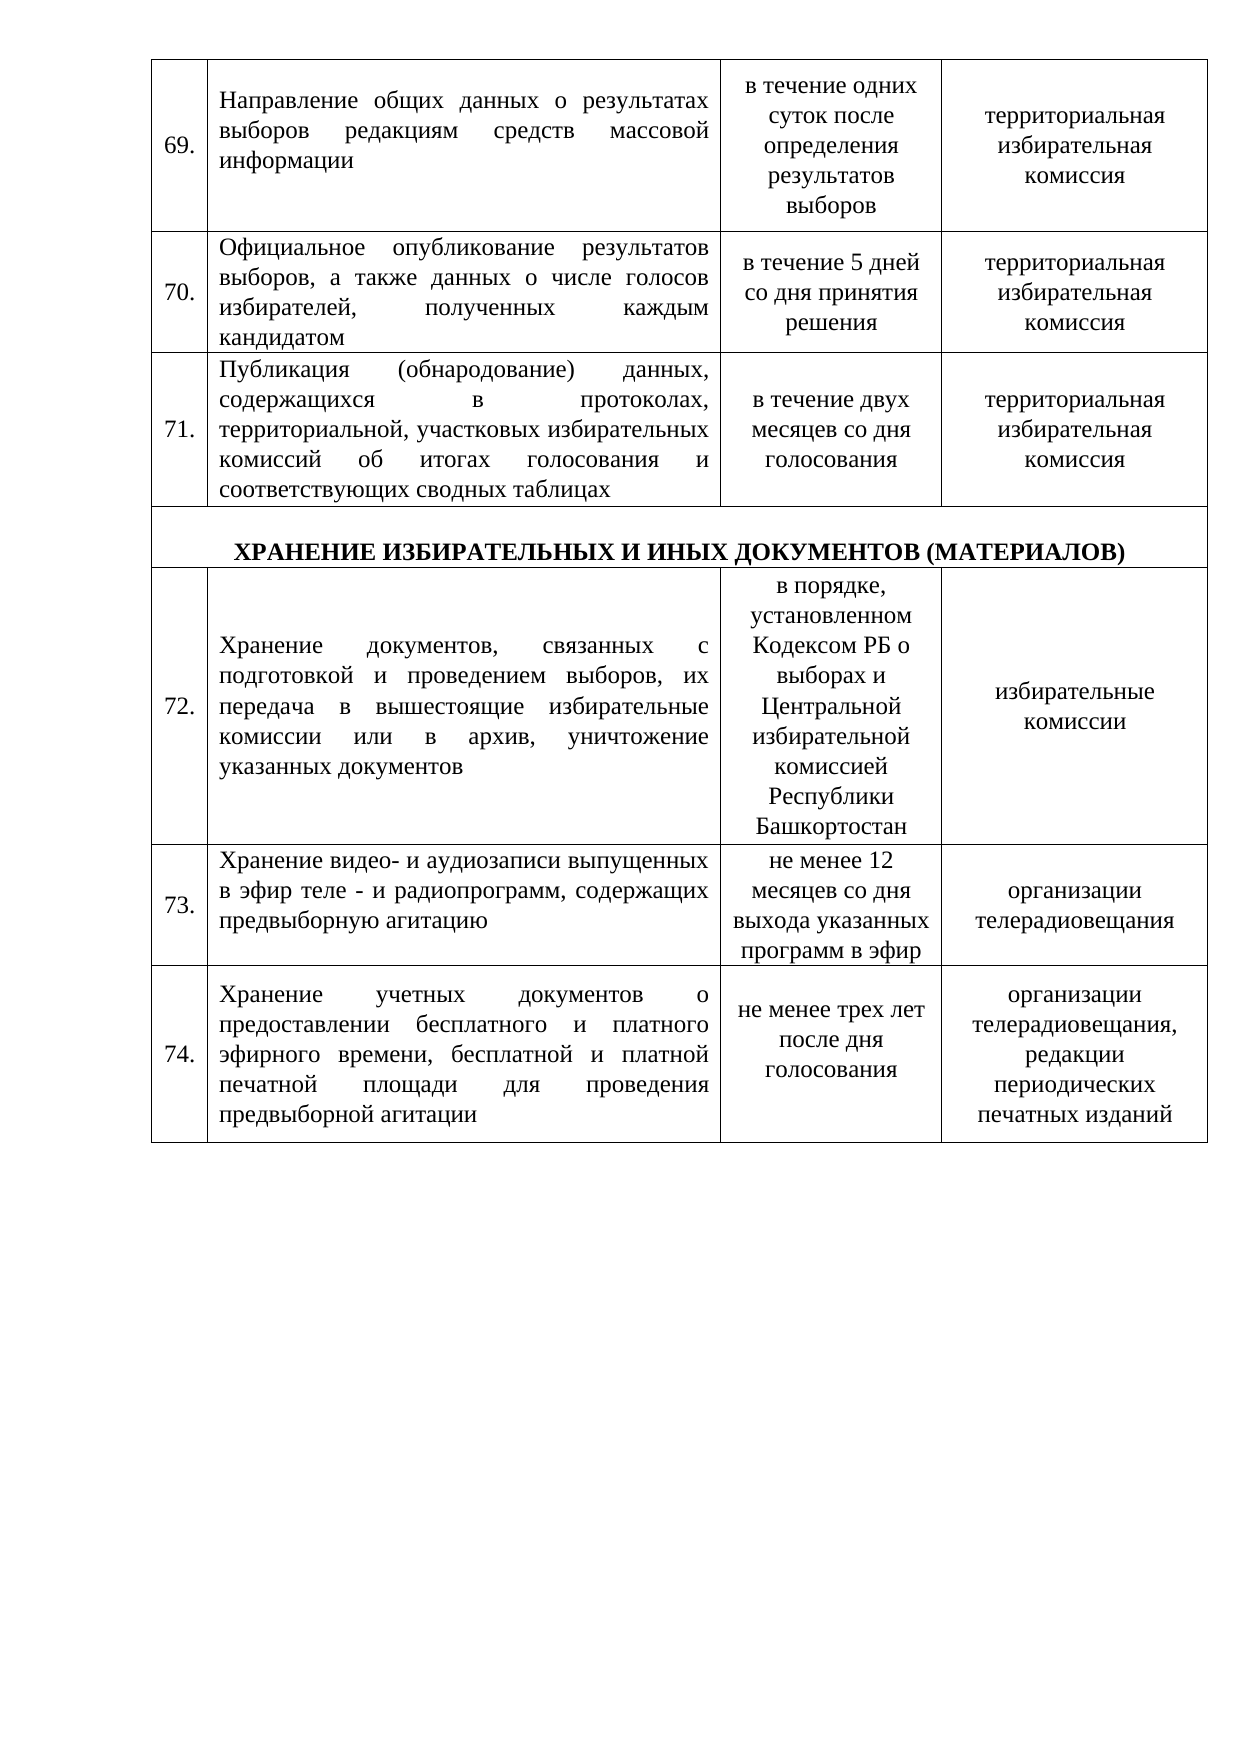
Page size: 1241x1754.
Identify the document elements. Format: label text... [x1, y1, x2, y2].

table_cell Хранение видео- и аудиозаписи выпущенных в эфир теле - и радиопрограмм, содержащих предвыборную агитацию [208, 845, 720, 965]
table_cell не менее 12 месяцев со дня выхода указанных программ в эфир [721, 845, 941, 965]
table_cell 73. [152, 845, 207, 965]
table_cell в течение двух месяцев со дня голосования [721, 353, 941, 506]
table_cell 70. [152, 232, 207, 352]
table_cell организации телерадиовещания [942, 845, 1207, 965]
table_cell в течение 5 дней со дня принятия решения [721, 232, 941, 352]
table_cell 71. [152, 353, 207, 506]
table_cell 69. [152, 60, 207, 231]
table_cell Хранение учетных документов о предоставлении бесплатного и платного эфирного времени, бесплатной и платной печатной площади для проведения предвыборной агитации [208, 966, 720, 1142]
table_cell Хранение документов, связанных с подготовкой и проведением выборов, их передача в вышестоящие избирательные комиссии или в архив, уничтожение указанных документов [208, 568, 720, 844]
table_cell организации телерадиовещания, редакции периодических печатных изданий [942, 966, 1207, 1142]
table_cell Официальное опубликование результатов выборов, а также данных о числе голосов избирателей, полученных каждым кандидатом [208, 232, 720, 352]
table_cell Публикация (обнародование) данных, содержащихся в протоколах, территориальной, участковых избирательных комиссий об итогах голосования и соответствующих сводных таблицах [208, 353, 720, 506]
table_cell 72. [152, 568, 207, 844]
table_cell Направление общих данных о результатах выборов редакциям средств массовой информации [208, 60, 720, 231]
table_cell территориальная избирательная комиссия [942, 232, 1207, 352]
table_cell ХРАНЕНИЕ ИЗБИРАТЕЛЬНЫХ И ИНЫХ ДОКУМЕНТОВ (МАТЕРИАЛОВ) [152, 507, 1207, 567]
table_cell территориальная избирательная комиссия [942, 60, 1207, 231]
table_cell 74. [152, 966, 207, 1142]
table_cell в течение одних суток после определения результатов выборов [721, 60, 941, 231]
table_cell избирательные комиссии [942, 568, 1207, 844]
table_cell не менее трех лет после дня голосования [721, 966, 941, 1142]
table_cell в порядке, установленном Кодексом РБ о выборах и Центральной избирательной комиссией Республики Башкортостан [721, 568, 941, 844]
table_cell территориальная избирательная комиссия [942, 353, 1207, 506]
